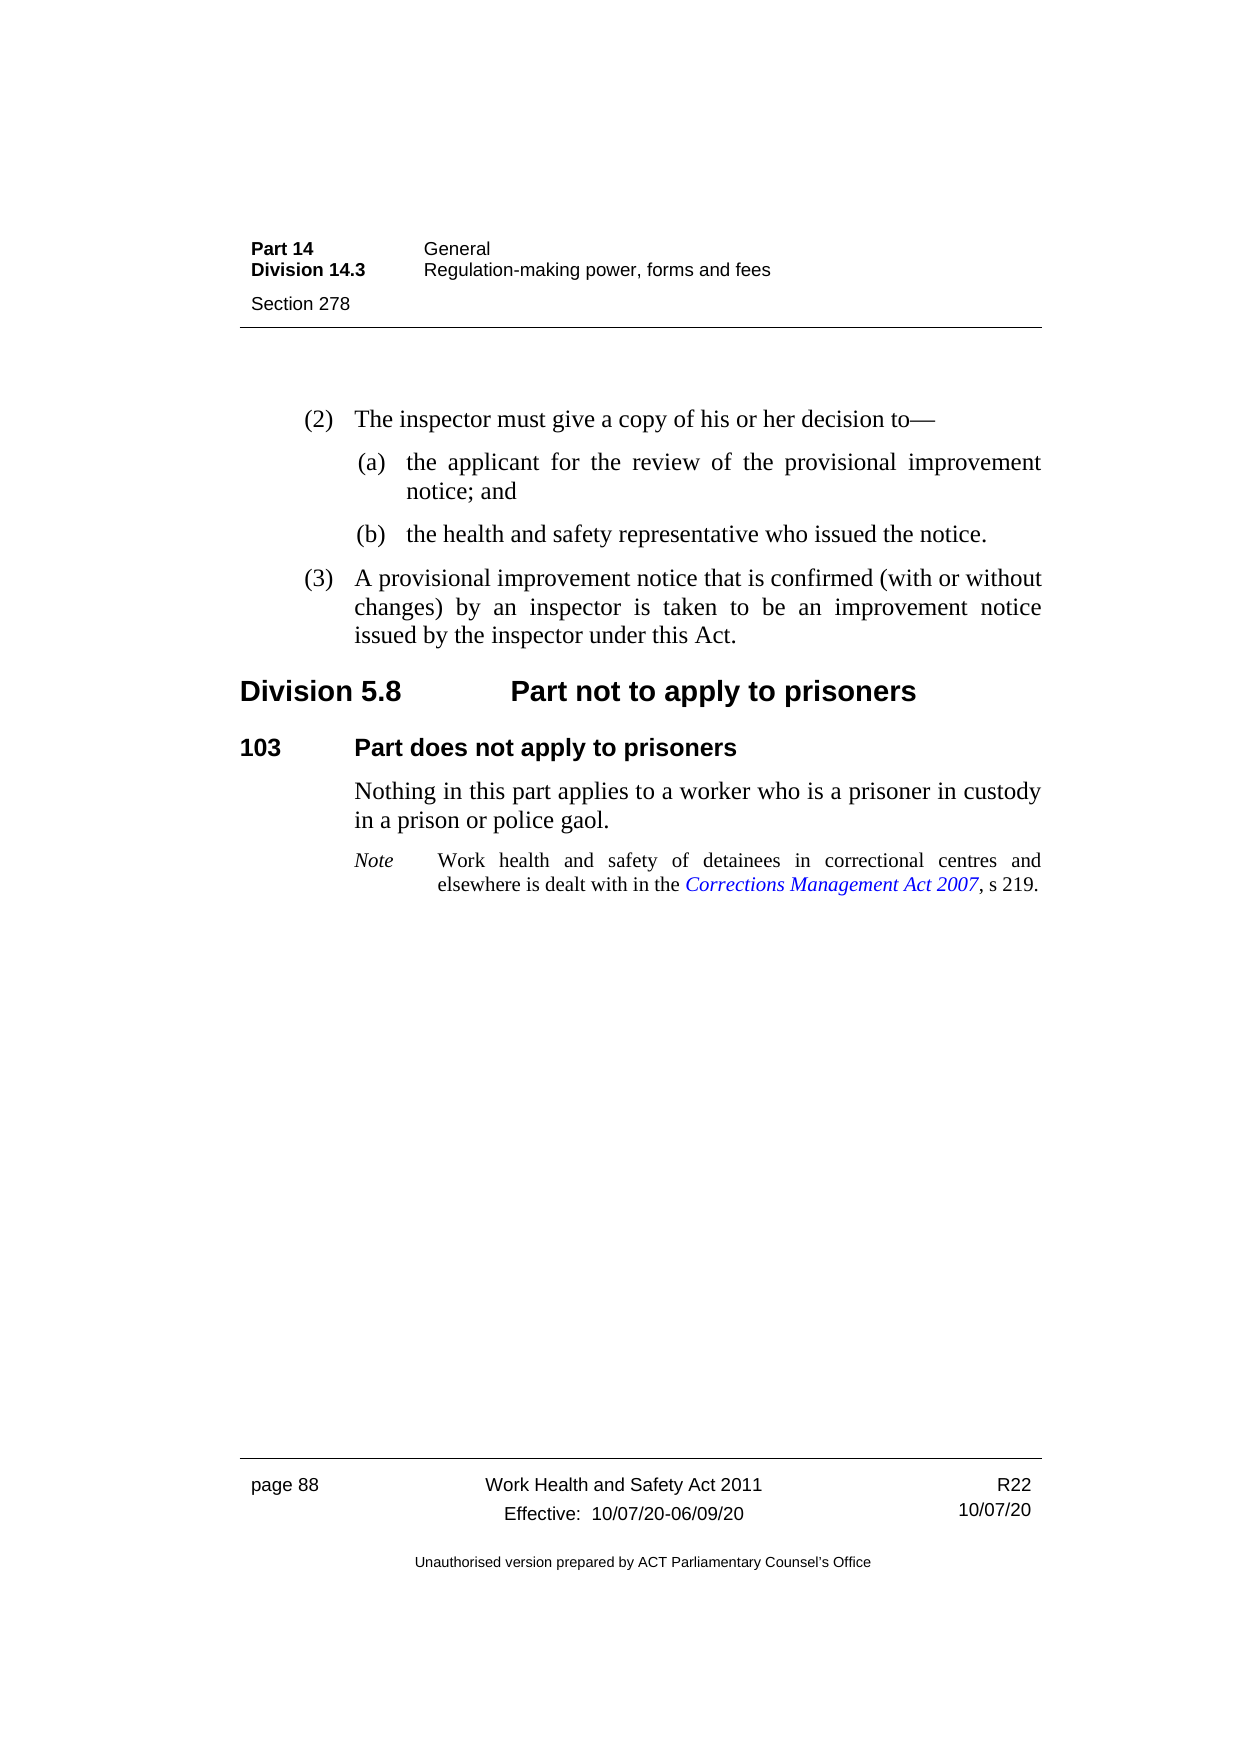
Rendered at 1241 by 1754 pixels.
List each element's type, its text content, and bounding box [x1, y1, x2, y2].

text Division 5.8 Part not to apply to prisoners [239, 674, 1042, 708]
text Note Work health and safety of detainees in correctional centres and elsewhere is dealt with in the Corrections Management Act 2007, s 219. [354, 848, 1042, 896]
text 103 Part does not apply to prisoners [239, 733, 1042, 761]
text (3) A provisional improvement notice that is confirmed (with or without changes) by an inspector is taken to be an improvement notice issued by the inspector under this Act. [239, 563, 1042, 649]
text (2) The inspector must give a copy of his or her decision to— [239, 404, 1042, 433]
text (a) the applicant for the review of the provisional improvement notice; and [239, 447, 1042, 505]
text Nothing in this part applies to a worker who is a prisoner in custody in a prison or police gaol. [354, 776, 1042, 833]
text (b) the health and safety representative who issued the notice. [239, 519, 1042, 548]
